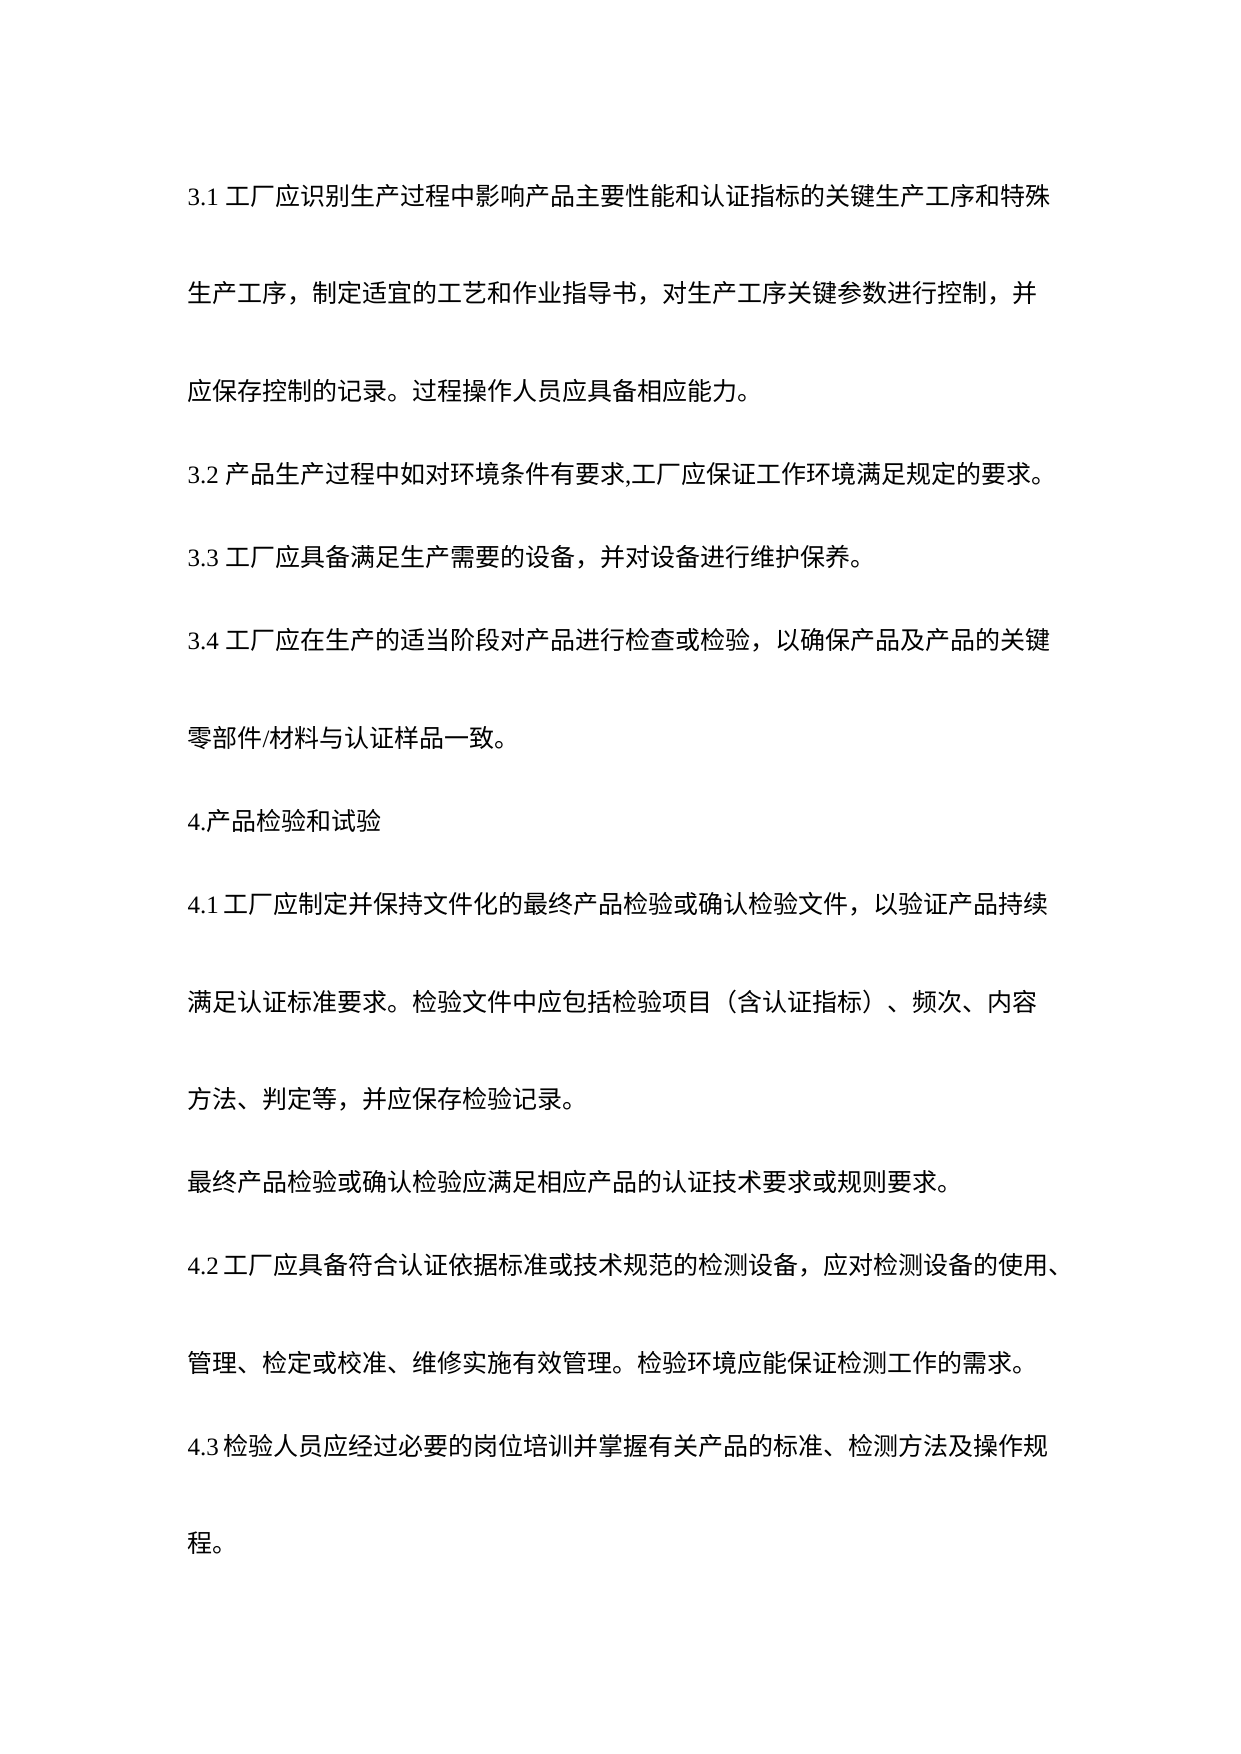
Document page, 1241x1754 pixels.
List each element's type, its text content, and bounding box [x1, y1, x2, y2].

text 3.3 工厂应具备满足生产需要的设备，并对设备进行维护保养。 [187, 523, 1053, 588]
text 3.1 工厂应识别生产过程中影响产品主要性能和认证指标的关键生产工序和特殊生产工序，制定适宜的工艺和作业指导书，对生产工序关键参数进行控制，并应保存控制的记录。过程操作人员应具备相应能力。 [187, 162, 1053, 422]
text 4.1工厂应制定并保持文件化的最终产品检验或确认检验文件，以验证产品持续满足认证标准要求。检验文件中应包括检验项目（含认证指标）、频次、内容方法、判定等，并应保存检验记录。 [187, 870, 1053, 1130]
text 3.4 工厂应在生产的适当阶段对产品进行检查或检验，以确保产品及产品的关键零部件/材料与认证样品一致。 [187, 606, 1053, 769]
text 最终产品检验或确认检验应满足相应产品的认证技术要求或规则要求。 [187, 1148, 1053, 1213]
text 4.产品检验和试验 [187, 787, 1053, 852]
text 4.3检验人员应经过必要的岗位培训并掌握有关产品的标准、检测方法及操作规程。 [187, 1412, 1053, 1574]
text 4.2工厂应具备符合认证依据标准或技术规范的检测设备，应对检测设备的使用、管理、检定或校准、维修实施有效管理。检验环境应能保证检测工作的需求。 [187, 1231, 1053, 1394]
text 3.2 产品生产过程中如对环境条件有要求,工厂应保证工作环境满足规定的要求。 [187, 440, 1053, 505]
